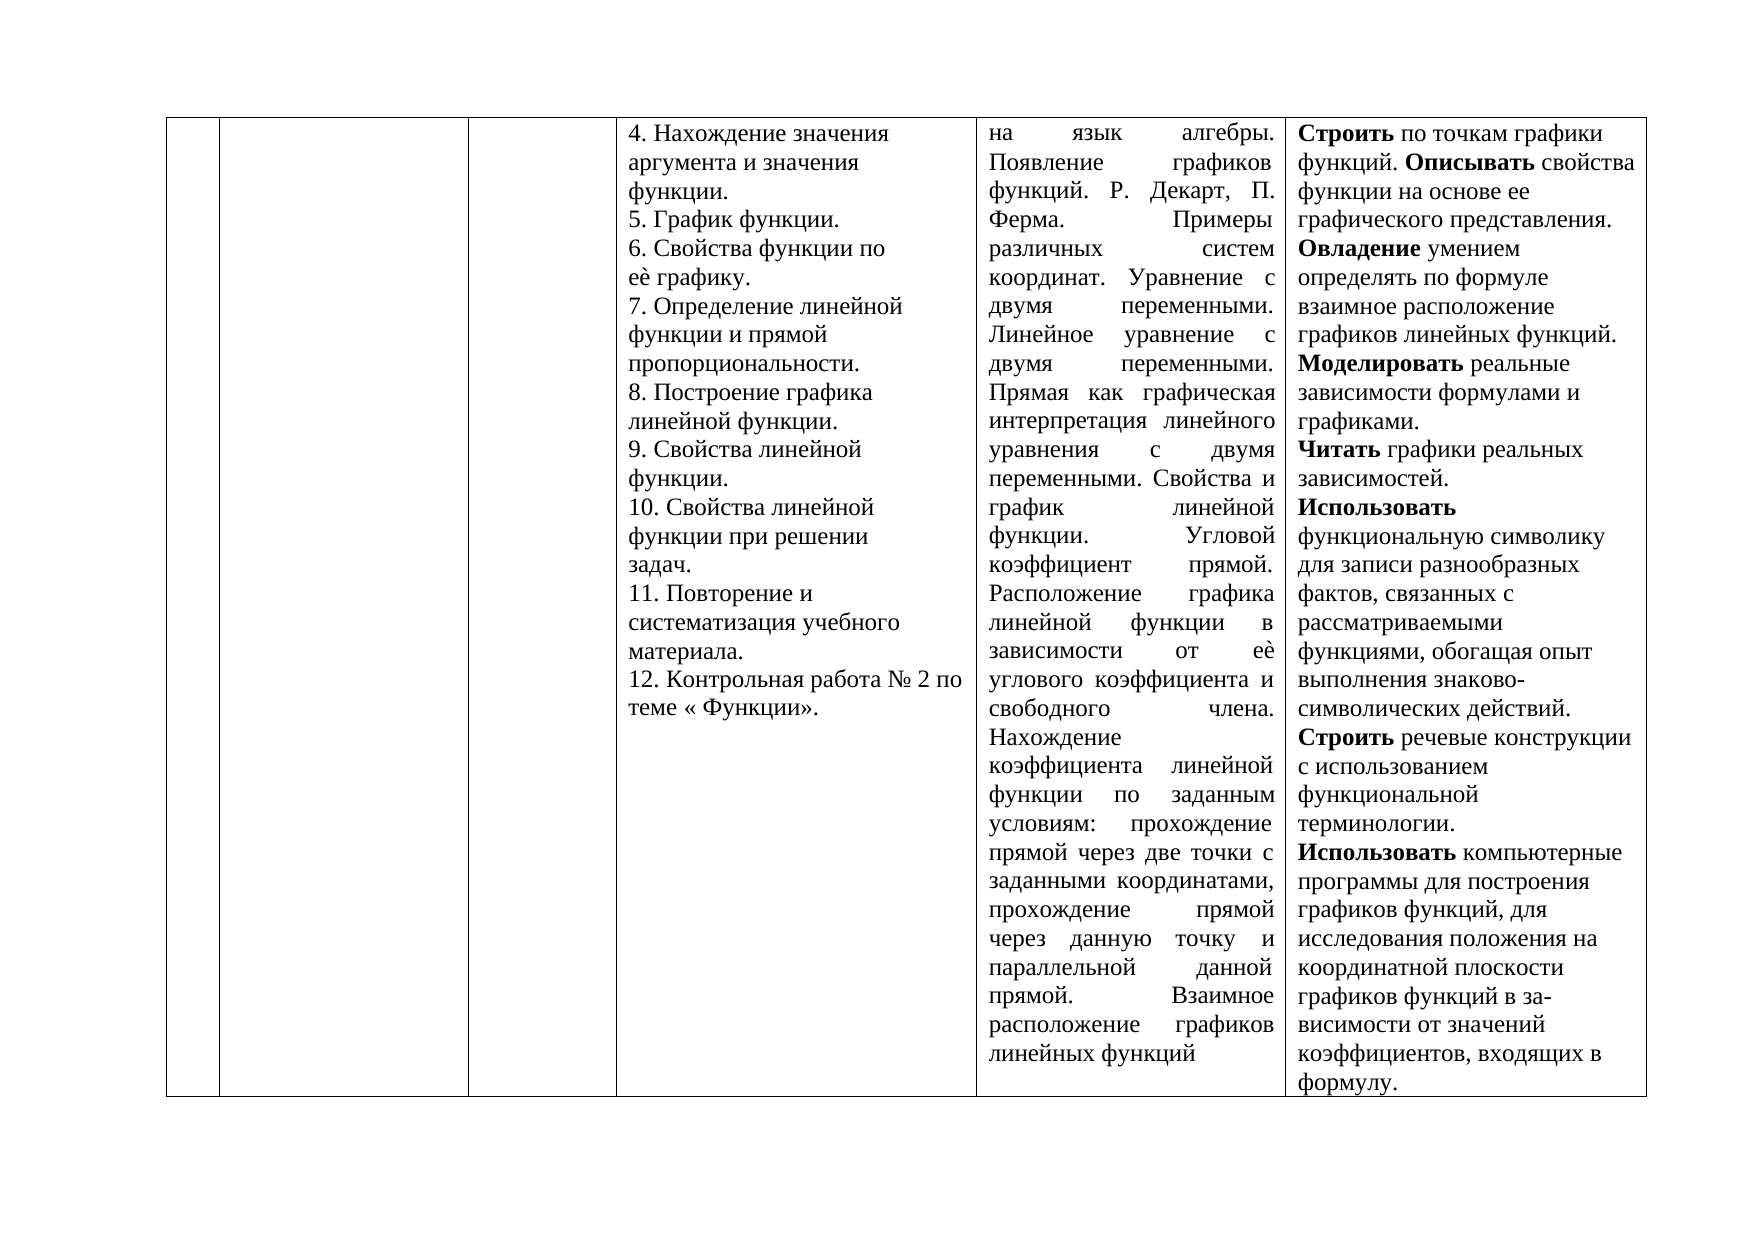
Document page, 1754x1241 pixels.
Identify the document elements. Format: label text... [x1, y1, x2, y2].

table_header Строить по точкам графики функций. Описывать свойства функции на основе ее графического представления. Овладение умением определять по формуле взаимное расположение графиков линейных функций. Моделировать реальные зависимости формулами и графиками. Читать графики реальных зависимостей. Использовать функциональную символику для записи разнообразных фактов, связанных с рассматриваемыми функциями, обогащая опыт выполнения знаково- символических действий. Строить речевые конструкции с использованием функциональной терминологии. Использовать компьютерные программы для построения графиков функций, для исследования положения на координатной плоскости графиков функций в за- висимости от значений коэффициентов, входящих в формулу. [1286, 118, 1646, 1096]
table_header на язык алгебры. Появление графиков функций. Р. Декарт, П. Ферма. Примеры различных систем координат. Уравнение с двумя переменными. Линейное уравнение с двумя переменными. Прямая как графическая интерпретация линейного уравнения с двумя переменными. Свойства и график линейной функции. Угловой коэффициент прямой. Расположение графика линейной функции в зависимости от еѐ углового коэффициента и свободного члена. Нахождение коэффициента линейной функции по заданным условиям: прохождение прямой через две точки с заданными координатами, прохождение прямой через данную точку и параллельной данной прямой. Взаимное расположение графиков линейных функций [977, 118, 1285, 1096]
table_header [469, 118, 616, 1096]
table_header Нахождение значения аргумента и значения функции. График функции. Свойства функции по еѐ графику. Определение линейной функции и прямой пропорциональности. Построение графика линейной функции. Свойства линейной функции. Свойства линейной функции при решении задач. Повторение и систематизация учебного материала. Контрольная работа № 2 по теме « Функции». [617, 118, 976, 1096]
table_header [220, 118, 468, 1096]
table_header [167, 118, 219, 1096]
